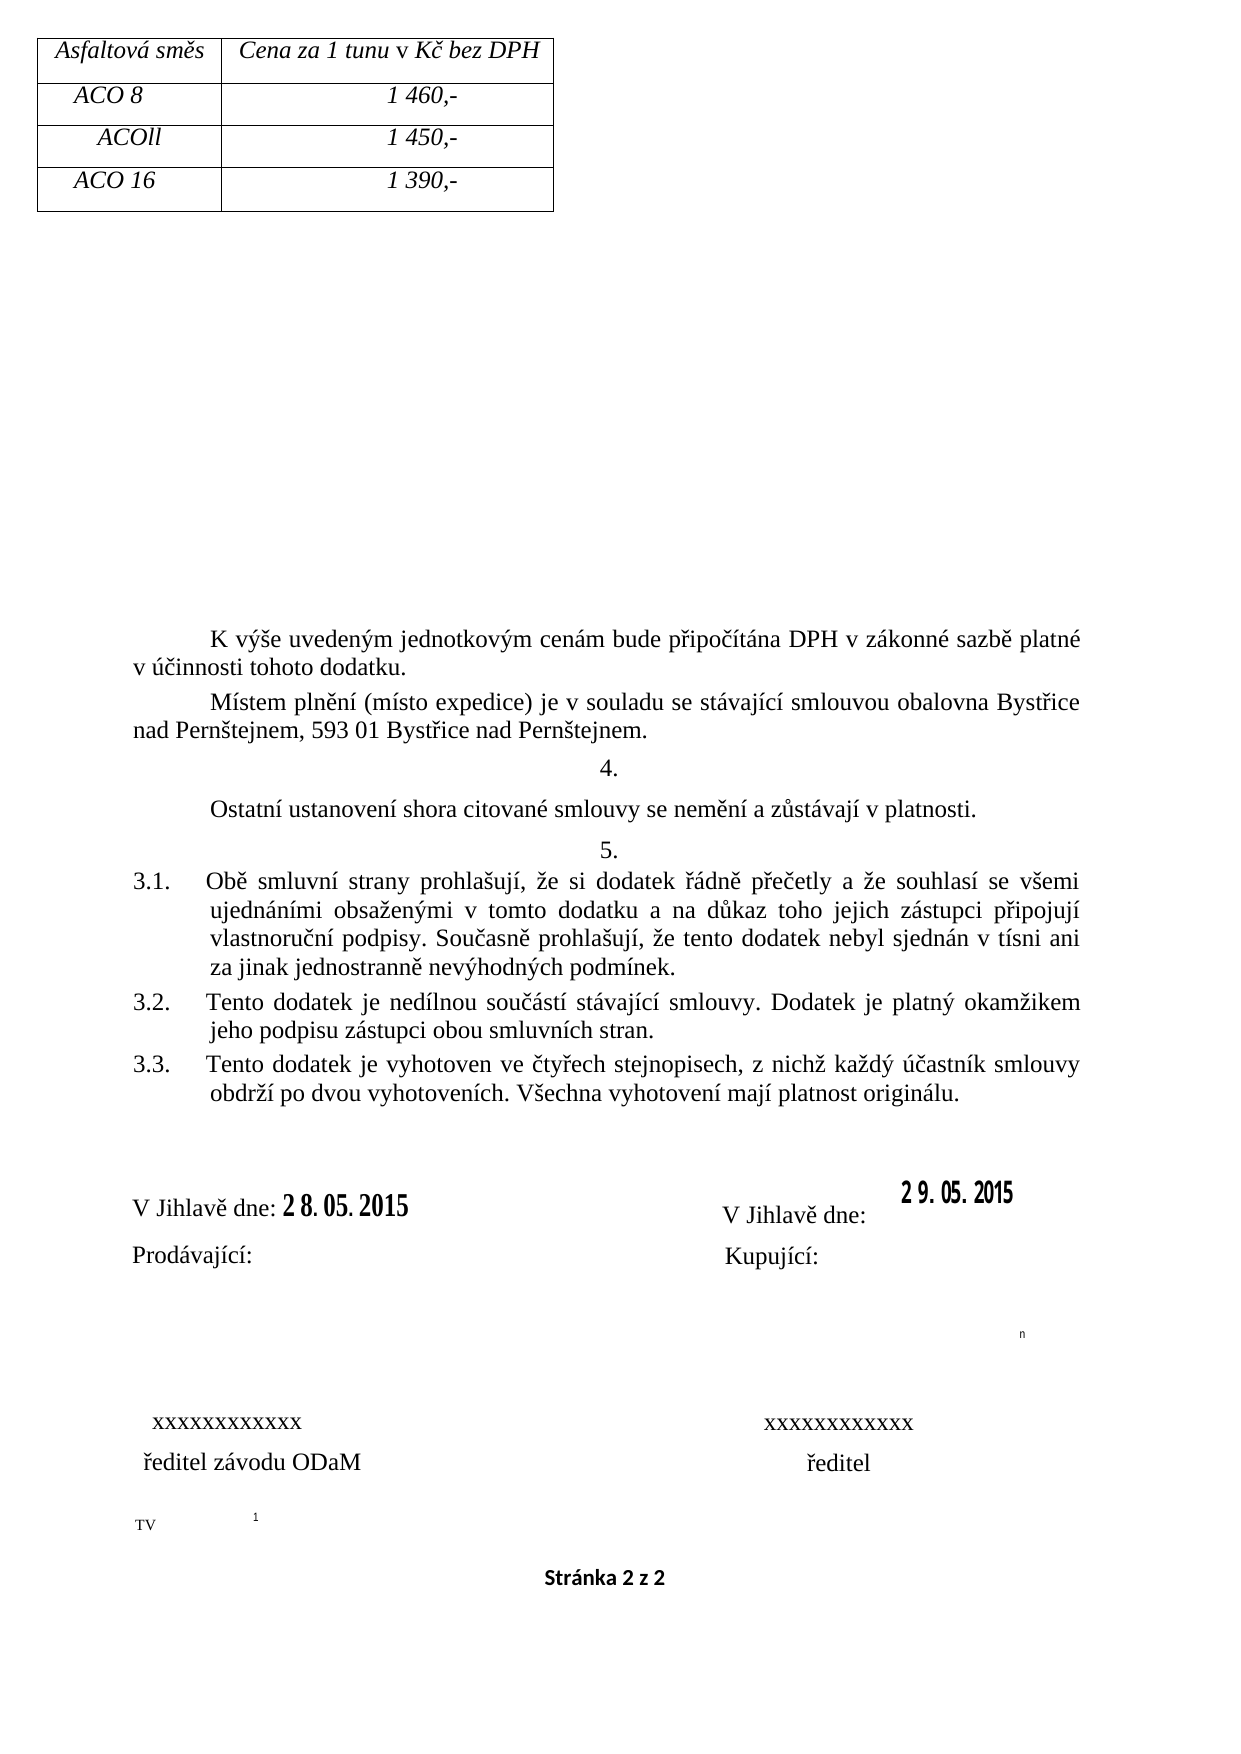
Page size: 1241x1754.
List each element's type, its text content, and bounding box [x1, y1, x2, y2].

list Tento dodatek je nedílnou součástí stávající smlouvy. Dodatek je platný okamžikem jeho podpisu zástupci obou smluvních stran. [133, 988, 1081, 1044]
table_cell 1 460,- [222, 84, 553, 124]
text 2 9. 05. 2015 [901, 1178, 1014, 1209]
table_header Cena za 1 tunu v Kč bez DPH [222, 39, 553, 82]
text ředitel závodu ODaM [143, 1450, 361, 1475]
text Prodávající: [132, 1244, 253, 1269]
text 4. [599, 744, 1081, 785]
text K výše uvedeným jednotkovým cenám bude připočítána DPH v zákonné sazbě platné v účinnosti tohoto dodatku. [133, 625, 1081, 681]
table_cell ACO 8 [38, 84, 221, 124]
table_cell ACOll [38, 126, 221, 167]
text V Jihlavě dne: 2 8. 05. 2015 [132, 1189, 409, 1223]
text Kupující: [724, 1245, 819, 1270]
table_header Asfaltová směs [38, 39, 221, 82]
text xxxxxxxxxxxx ředitel organizaci [752, 1397, 925, 1486]
text Stránka 2 z 2 [544, 1567, 665, 1590]
text TV 1 [135, 1513, 374, 1534]
text xxxxxxxxxxxx [152, 1409, 302, 1434]
table_cell 1 390,- [222, 168, 553, 211]
list Obě smluvní strany prohlašují, že si dodatek řádně přečetly a že souhlasí se všemi ujednáními obsaženými v tomto dodatku a na důkaz toho jejich zástupci připojují vlastnoruční podpisy. Současně prohlašují, že tento dodatek nebyl sjednán v tísni ani za jinak jednostranně nevýhodných podmínek. [133, 867, 1081, 981]
list Tento dodatek je vyhotoven ve čtyřech stejnopisech, z nichž každý účastník smlouvy obdrží po dvou vyhotoveních. Všechna vyhotovení mají platnost originálu. [133, 1049, 1081, 1107]
table_cell ACO 16 [38, 168, 221, 211]
text Místem plnění (místo expedice) je v souladu se stávající smlouvou obalovna Bystřice nad Pernštejnem, 593 01 Bystřice nad Pernštejnem. [133, 688, 1081, 744]
table_cell 1 450,- [222, 126, 553, 167]
text 5. [599, 826, 1081, 867]
text Ostatní ustanovení shora citované smlouvy se nemění a zůstávají v platnosti. [133, 785, 1081, 826]
text V Jihlavě dne: [722, 1204, 866, 1229]
